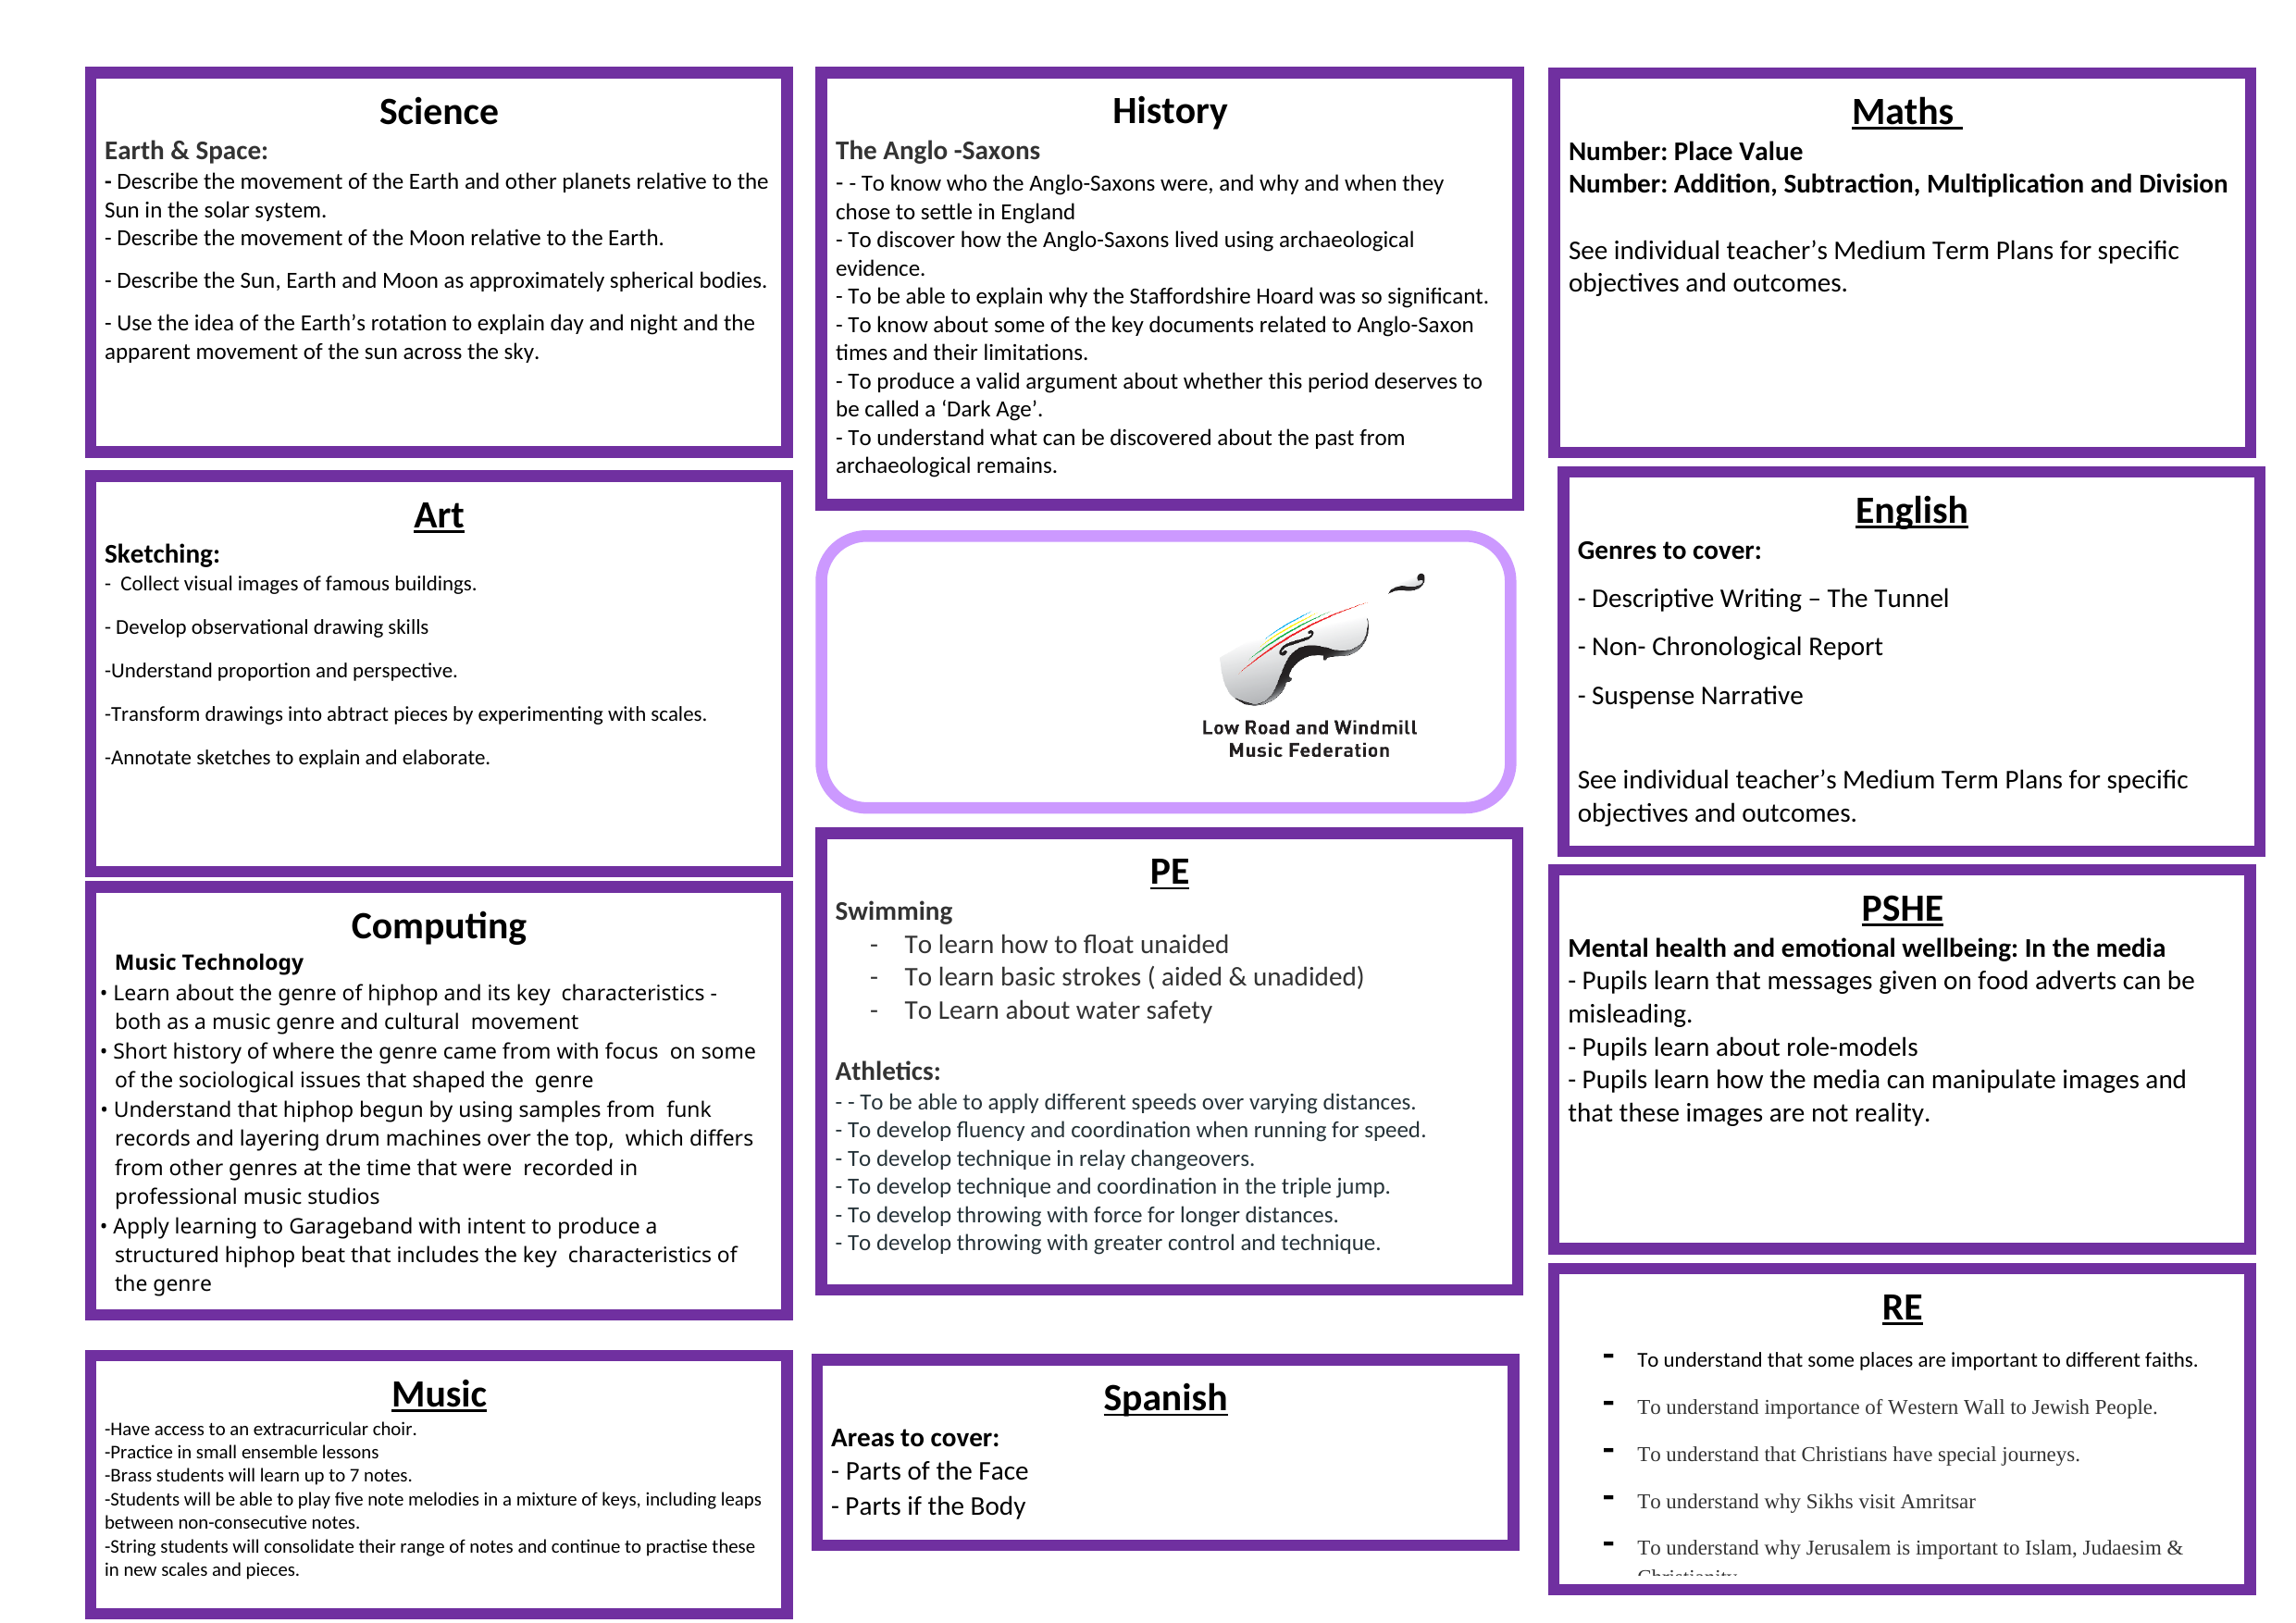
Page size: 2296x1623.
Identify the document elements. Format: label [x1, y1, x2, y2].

picture [1203, 573, 1425, 757]
